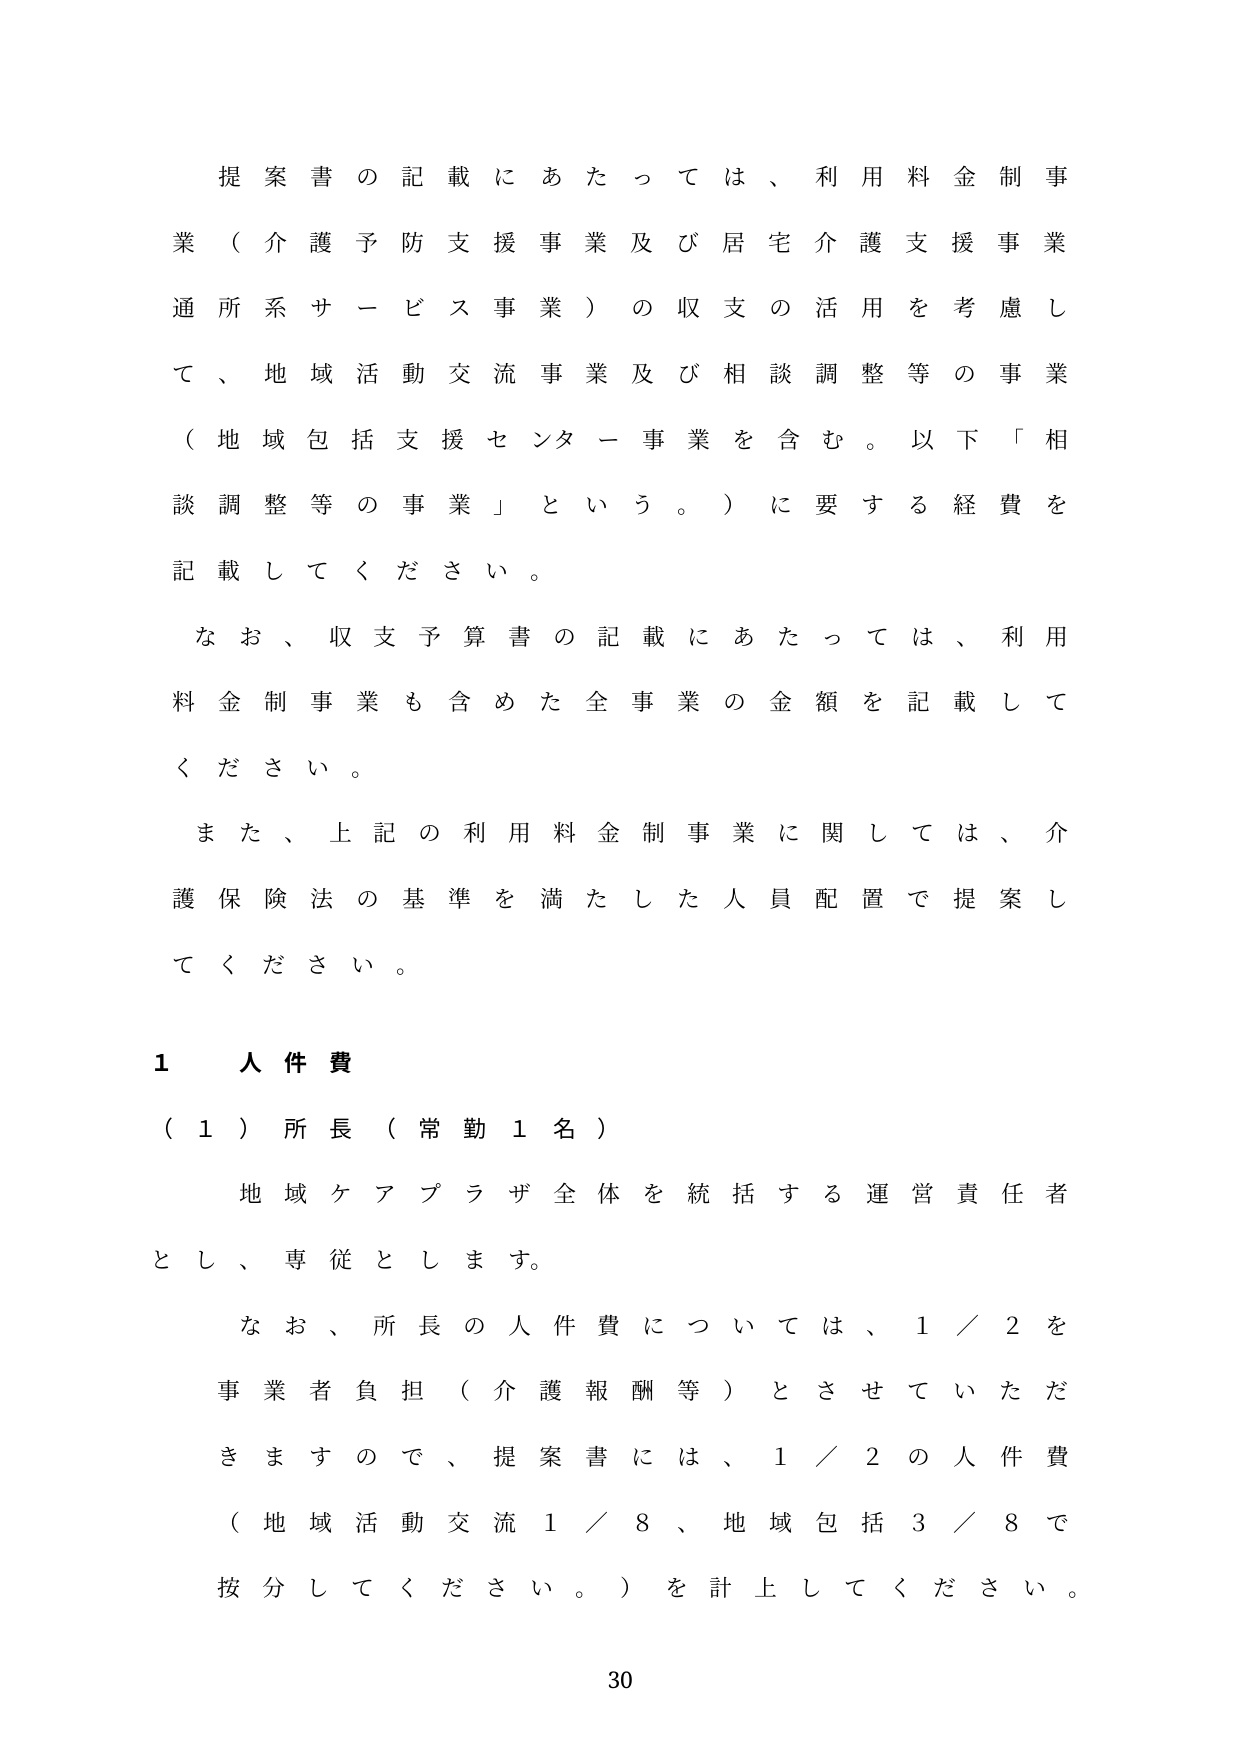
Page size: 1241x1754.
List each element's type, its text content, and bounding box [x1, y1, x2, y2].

text （１）所長（常勤１名） [150, 1094, 1090, 1160]
text また、上記の利用料金制事業に関しては、介護保険法の基準を満たした人員配置で提案してください。 [172, 799, 1090, 996]
text なお、所長の人件費については、１／２を事業者負担（介護報酬等）とさせていただきますので、提案書には、１／２の人件費（地域活動交流１／８、地域包括３／８で按分してください。）を計上してください。 [195, 1291, 1090, 1619]
text １ 人件費 [150, 1029, 1090, 1094]
text 地域ケアプラザ全体を統括する運営責任者とし、専従とします。 [150, 1160, 1090, 1291]
text 提案書の記載にあたっては、利用料金制事業（介護予防支援事業及び居宅介護支援事業、通所系サービス事業）の収支の活用を考慮して、地域活動交流事業及び相談調整等の事業（地域包括支援センター事業を含む。以下「相談調整等の事業」という。）に要する経費を記載してください。 [172, 143, 1090, 602]
text なお、収支予算書の記載にあたっては、利用料金制事業も含めた全事業の金額を記載してください。 [172, 602, 1090, 799]
